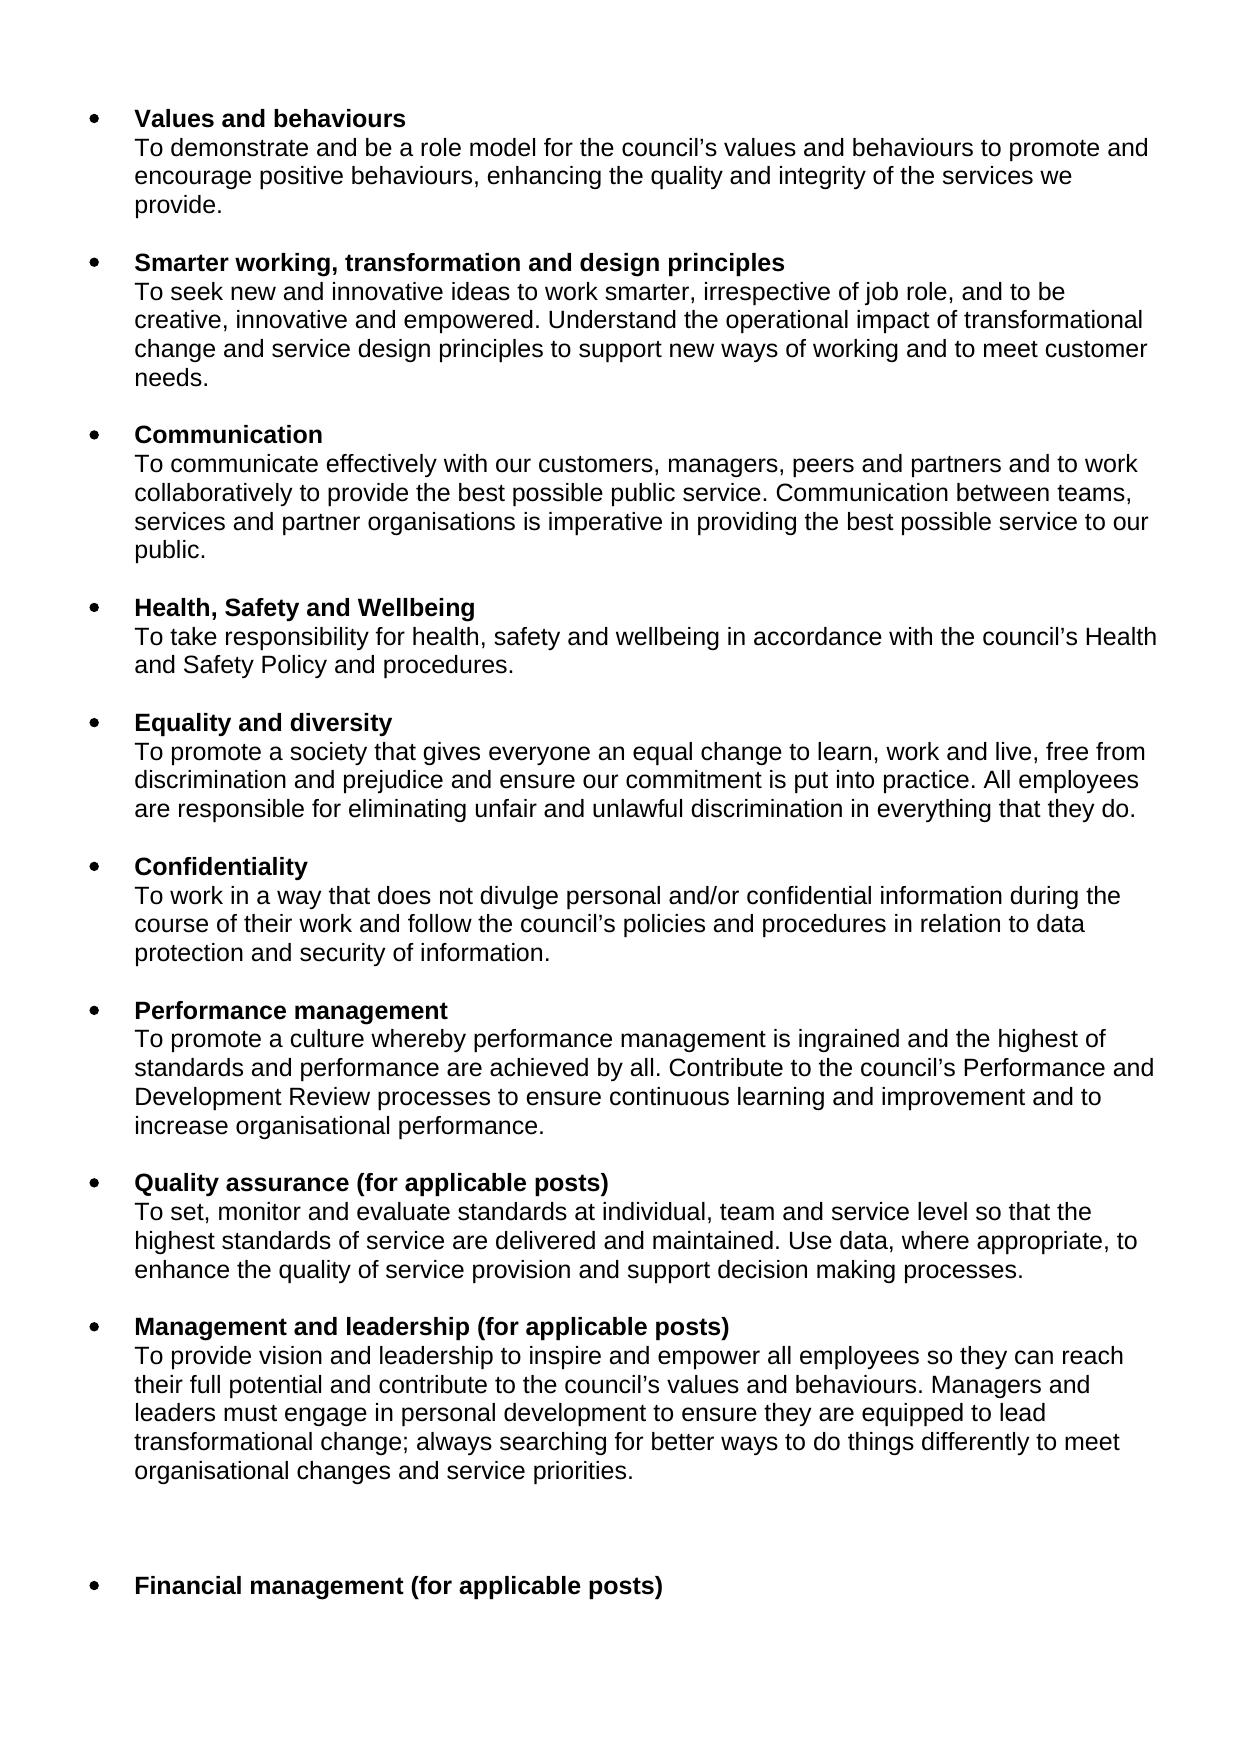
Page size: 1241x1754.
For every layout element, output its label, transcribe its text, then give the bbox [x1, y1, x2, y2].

list To demonstrate and be a role model for the council’s values and behaviours to promote and encourage positive behaviours, enhancing the quality and integrity of the services we provide. [134, 133, 1165, 219]
list To set, monitor and evaluate standards at individual, team and service level so that the highest standards of service are delivered and maintained. Use data, where appropriate, to enhance the quality of service provision and support decision making processes. [134, 1197, 1165, 1283]
list To communicate effectively with our customers, managers, peers and partners and to work collaboratively to provide the best possible public service. Communication between teams, services and partner organisations is imperative in providing the best possible service to our public. [134, 449, 1165, 564]
list Values and behaviours [90, 104, 1165, 133]
list Equality and diversity [90, 708, 1165, 737]
list To take responsibility for health, safety and wellbeing in accordance with the council’s Health and Safety Policy and procedures. [134, 622, 1165, 679]
list Management and leadership (for applicable posts) [90, 1312, 1165, 1341]
list Confidentiality [90, 852, 1165, 881]
list Smarter working, transformation and design principles [90, 248, 1165, 276]
list To promote a society that gives everyone an equal change to learn, work and live, free from discrimination and prejudice and ensure our commitment is put into practice. All employees are responsible for eliminating unfair and unlawful discrimination in everything that they do. [134, 737, 1165, 823]
list To provide vision and leadership to inspire and empower all employees so they can reach their full potential and contribute to the council’s values and behaviours. Managers and leaders must engage in personal development to ensure they are equipped to lead transformational change; always searching for better ways to do things differently to meet organisational changes and service priorities. [134, 1341, 1165, 1485]
list To seek new and innovative ideas to work smarter, irrespective of job role, and to be creative, innovative and empowered. Understand the operational impact of transformational change and service design principles to support new ways of working and to meet customer needs. [134, 276, 1165, 391]
list Communication [90, 420, 1165, 449]
list To promote a culture whereby performance management is ingrained and the highest of standards and performance are achieved by all. Contribute to the council’s Performance and Development Review processes to ensure continuous learning and improvement and to increase organisational performance. [134, 1024, 1165, 1139]
list Health, Safety and Wellbeing [90, 593, 1165, 622]
list To work in a way that does not divulge personal and/or confidential information during the course of their work and follow the council’s policies and procedures in relation to data protection and security of information. [134, 881, 1165, 967]
list Quality assurance (for applicable posts) [90, 1168, 1165, 1197]
list Financial management (for applicable posts) [90, 1571, 1165, 1600]
list Performance management [90, 996, 1165, 1024]
